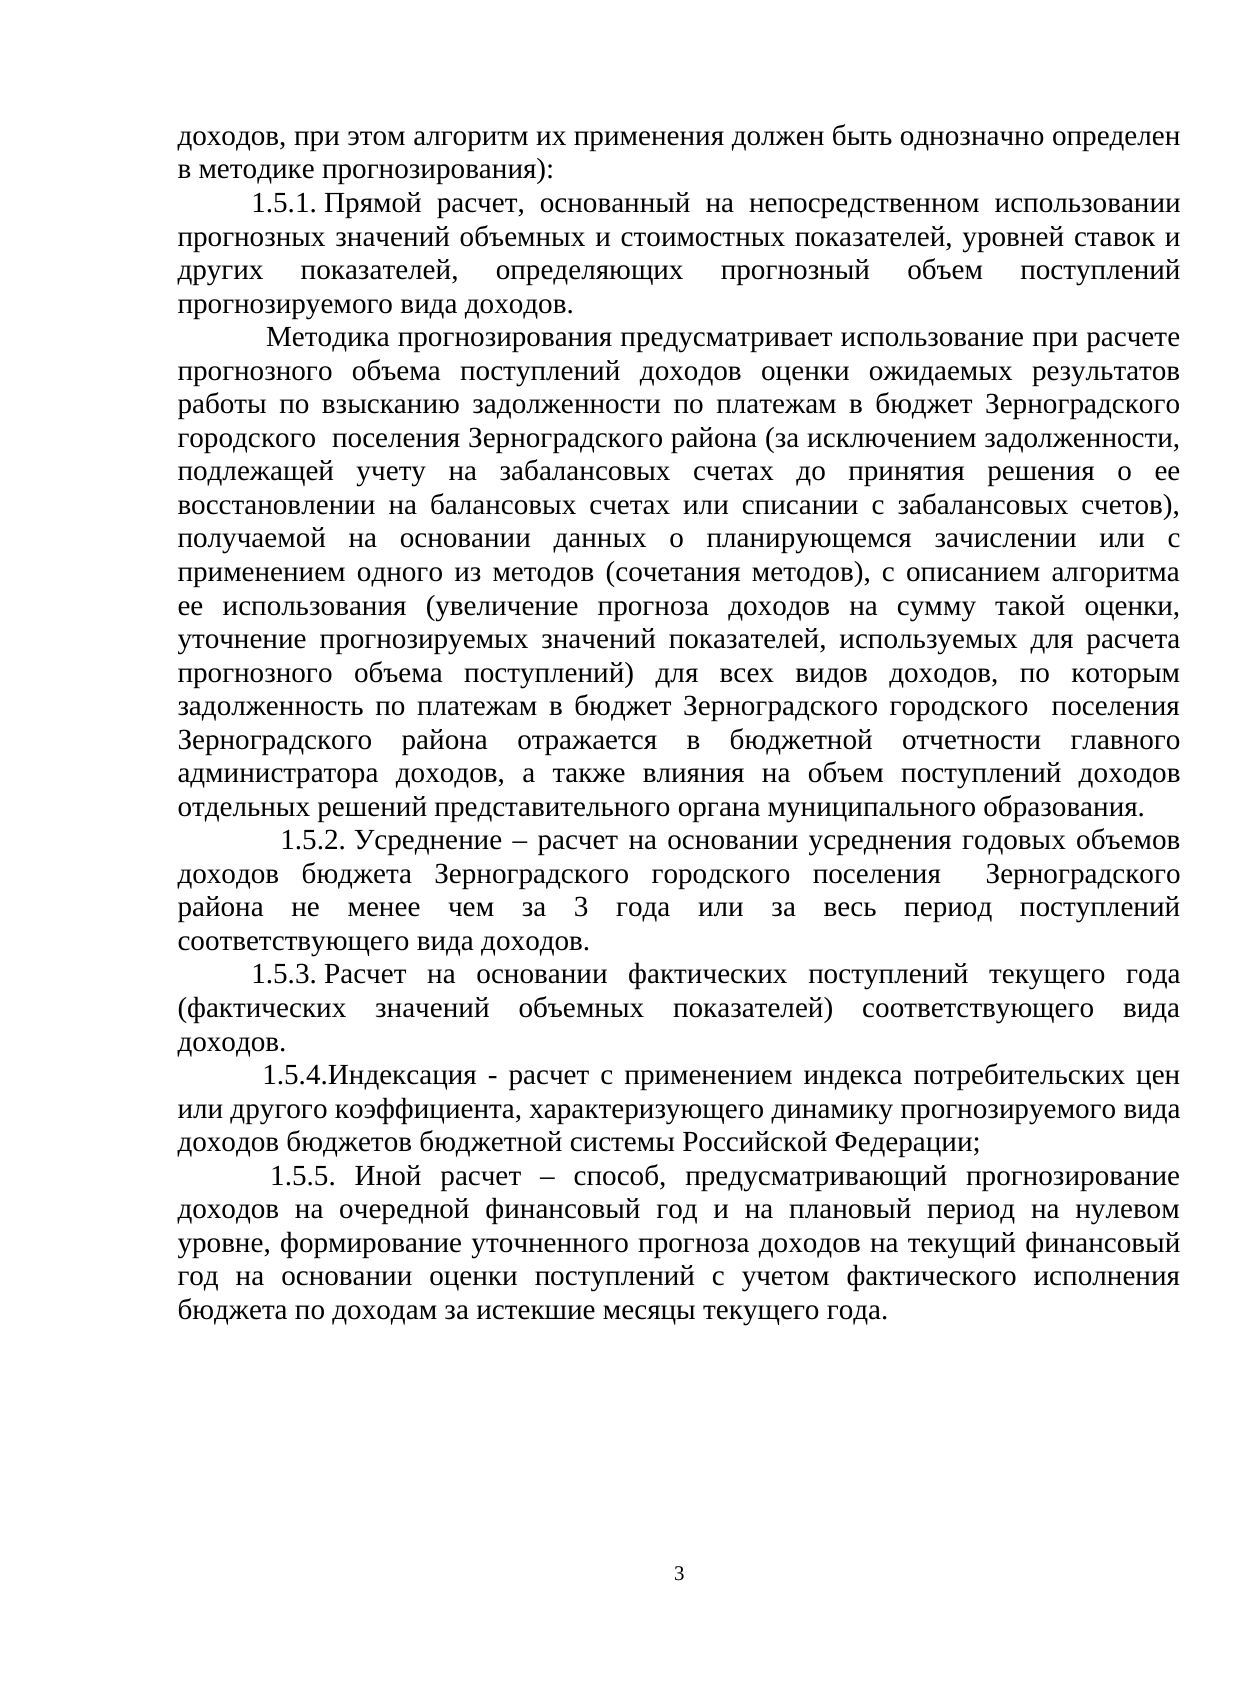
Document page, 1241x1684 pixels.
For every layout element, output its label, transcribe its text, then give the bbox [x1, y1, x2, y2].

text 1.5.1. Прямой расчет, основанный на непосредственном использовании прогнозных значений объемных и стоимостных показателей, уровней ставок и других показателей, определяющих прогнозный объем поступлений прогнозируемого вида доходов. [177, 185, 1181, 319]
text 1.5.5. Иной расчет – способ, предусматривающий прогнозирование доходов на очередной финансовый год и на плановый период на нулевом уровне, формирование уточненного прогноза доходов на текущий финансовый год на основании оценки поступлений с учетом фактического исполнения бюджета по доходам за истекшие месяцы текущего года. [177, 1158, 1181, 1326]
text Методика прогнозирования предусматривает использование при расчете прогнозного объема поступлений доходов оценки ожидаемых результатов работы по взысканию задолженности по платежам в бюджет Зерноградского городского поселения Зерноградского района (за исключением задолженности, подлежащей учету на забалансовых счетах до принятия решения о ее восстановлении на балансовых счетах или списании с забалансовых счетов), получаемой на основании данных о планирующемся зачислении или с применением одного из методов (сочетания методов), с описанием алгоритма ее использования (увеличение прогноза доходов на сумму такой оценки, уточнение прогнозируемых значений показателей, используемых для расчета прогнозного объема поступлений) для всех видов доходов, по которым задолженность по платежам в бюджет Зерноградского городского поселения Зерноградского района отражается в бюджетной отчетности главного администратора доходов, а также влияния на объем поступлений доходов отдельных решений представительного органа муниципального образования. [177, 319, 1181, 822]
text 1.5.2. Усреднение – расчет на основании усреднения годовых объемов доходов бюджета Зерноградского городского поселения Зерноградского района не менее чем за 3 года или за весь период поступлений соответствующего вида доходов. [177, 822, 1181, 957]
text 1.5.3. Расчет на основании фактических поступлений текущего года (фактических значений объемных показателей) соответствующего вида доходов. [177, 957, 1181, 1057]
text 1.5.4.Индексация - расчет с применением индекса потребительских цен или другого коэффициента, характеризующего динамику прогнозируемого вида доходов бюджетов бюджетной системы Российской Федерации; [177, 1057, 1181, 1158]
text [177, 118, 1181, 185]
